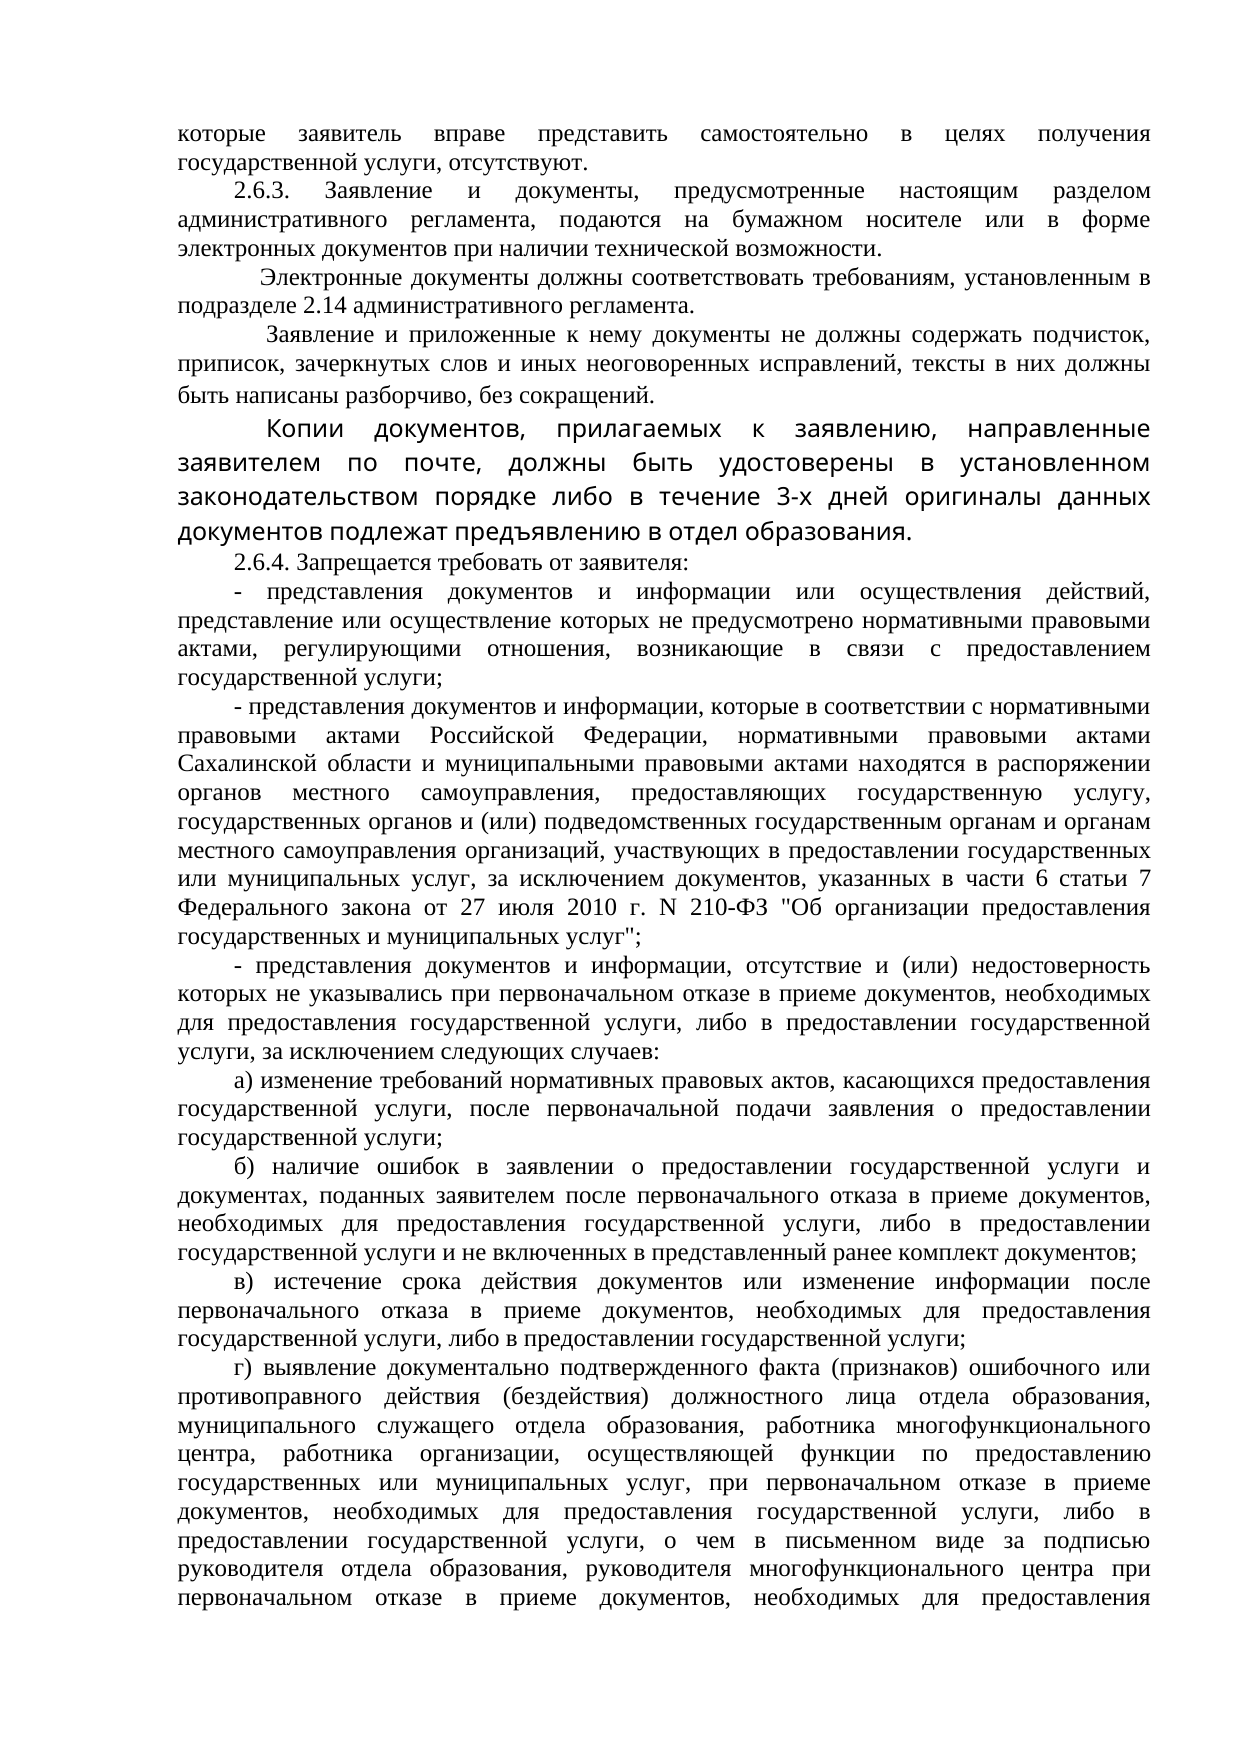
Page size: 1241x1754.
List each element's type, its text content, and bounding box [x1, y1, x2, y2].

text - представления документов и информации, отсутствие и (или) недостоверность которых не указывались при первоначальном отказе в приеме документов, необходимых для предоставления государственной услуги, либо в предоставлении государственной услуги, за исключением следующих случаев: [177, 950, 1152, 1065]
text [177, 1352, 1152, 1611]
text а) изменение требований нормативных правовых актов, касающихся предоставления государственной услуги, после первоначальной подачи заявления о предоставлении государственной услуги; [177, 1065, 1152, 1151]
text 2.6.3. Заявление и документы, предусмотренные настоящим разделом административного регламента, подаются на бумажном носителе или в форме электронных документов при наличии технической возможности. [177, 176, 1152, 262]
text - представления документов и информации или осуществления действий, представление или осуществление которых не предусмотрено нормативными правовыми актами, регулирующими отношения, возникающие в связи с предоставлением государственной услуги; [177, 576, 1152, 691]
text Заявление и приложенные к нему документы не должны содержать подчисток, приписок, зачеркнутых слов и иных неоговоренных исправлений, тексты в них должны быть написаны разборчиво, без сокращений. [177, 319, 1152, 411]
text в) истечение срока действия документов или изменение информации после первоначального отказа в приеме документов, необходимых для предоставления государственной услуги, либо в предоставлении государственной услуги; [177, 1266, 1152, 1352]
text Копии документов, прилагаемых к заявлению, направленные заявителем по почте, должны быть удостоверены в установленном законодательством порядке либо в течение 3-х дней оригиналы данных документов подлежат предъявлению в отдел образования. [177, 411, 1152, 547]
text - представления документов и информации, которые в соответствии с нормативными правовыми актами Российской Федерации, нормативными правовыми актами Сахалинской области и муниципальными правовыми актами находятся в распоряжении органов местного самоуправления, предоставляющих государственную услугу, государственных органов и (или) подведомственных государственным органам и органам местного самоуправления организаций, участвующих в предоставлении государственных или муниципальных услуг, за исключением документов, указанных в части 6 статьи 7 Федерального закона от 27 июля 2010 г. N 210-ФЗ "Об организации предоставления государственных и муниципальных услуг"; [177, 691, 1152, 950]
text 2.6.4. Запрещается требовать от заявителя: [177, 547, 1152, 576]
text Электронные документы должны соответствовать требованиям, установленным в подразделе 2.14 административного регламента. [177, 262, 1152, 319]
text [177, 118, 1152, 176]
text б) наличие ошибок в заявлении о предоставлении государственной услуги и документах, поданных заявителем после первоначального отказа в приеме документов, необходимых для предоставления государственной услуги, либо в предоставлении государственной услуги и не включенных в представленный ранее комплект документов; [177, 1151, 1152, 1266]
